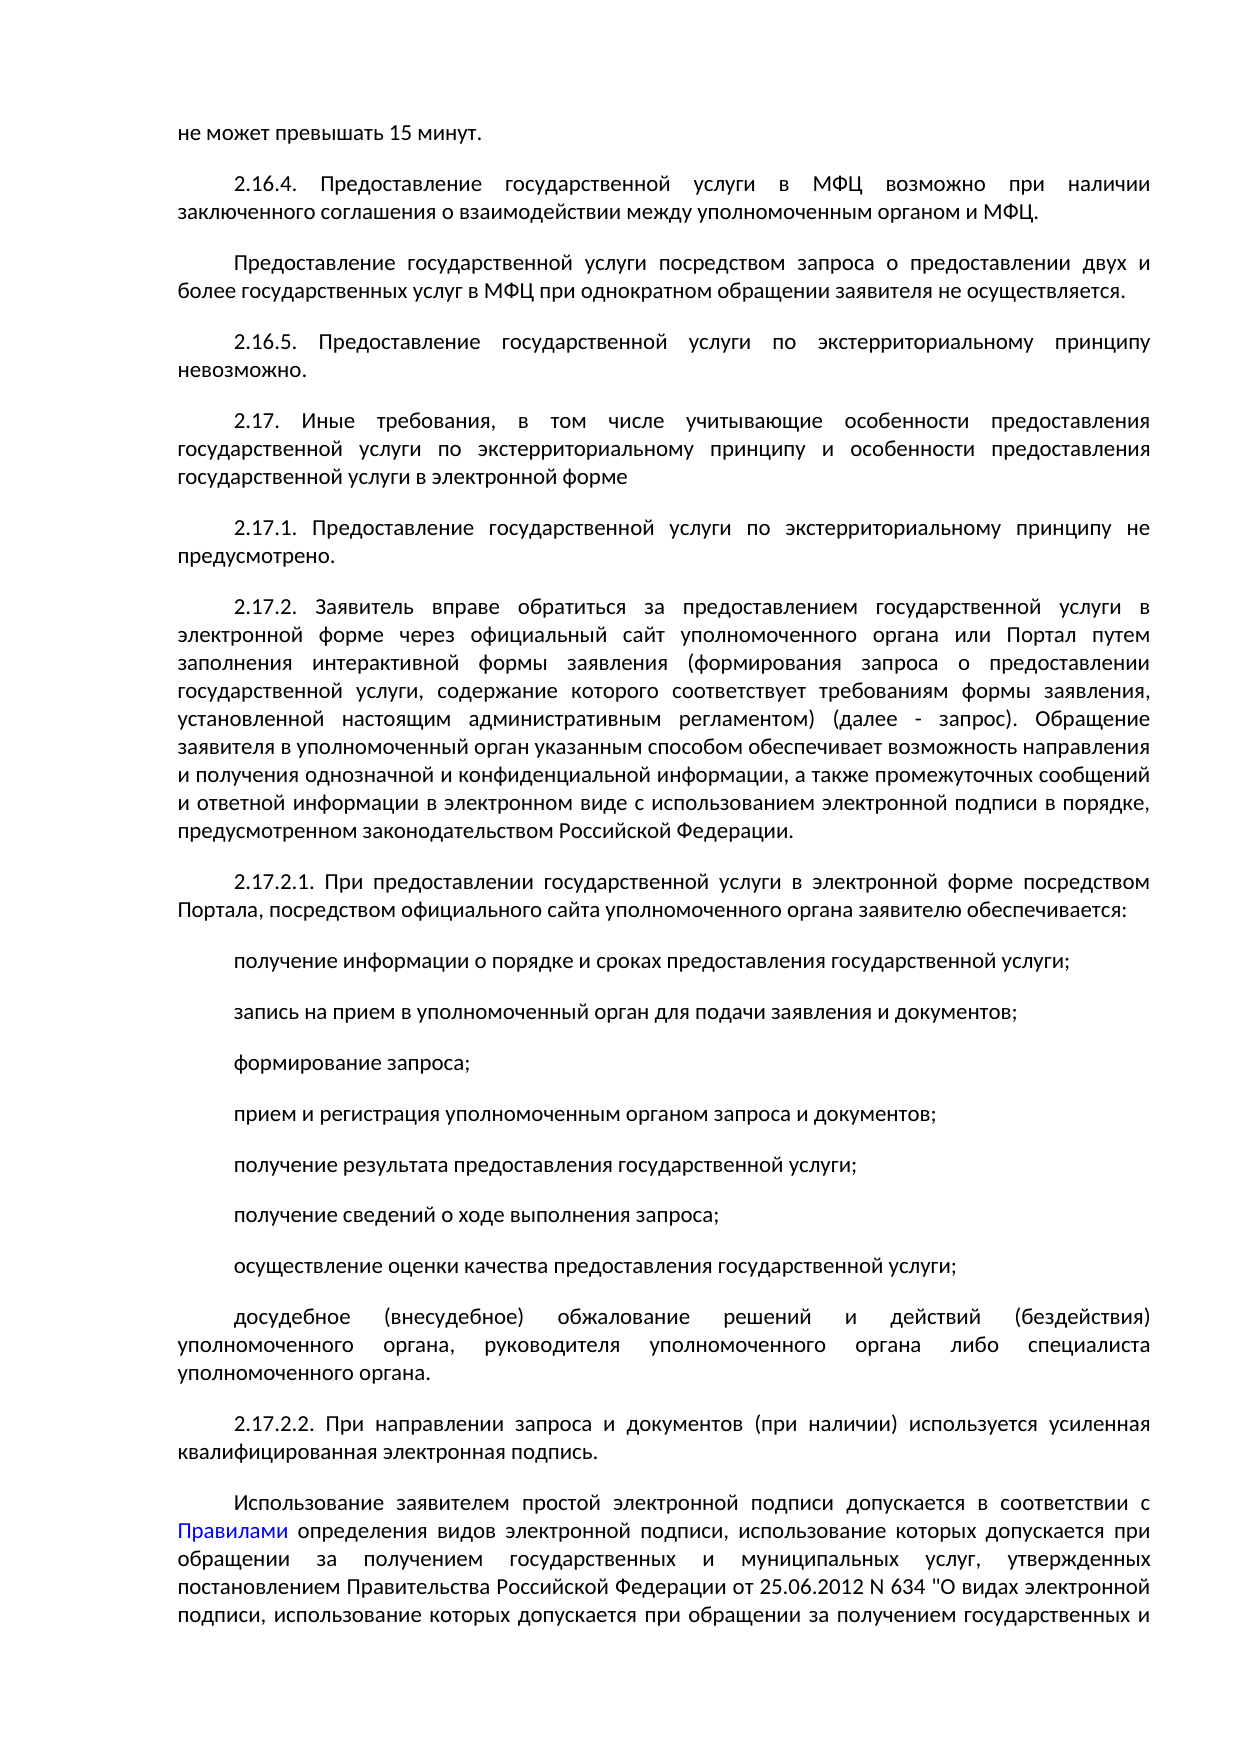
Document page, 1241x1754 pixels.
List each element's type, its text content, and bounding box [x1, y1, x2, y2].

text прием и регистрация уполномоченным органом запроса и документов; [177, 1099, 1152, 1127]
text 2.17. Иные требования, в том числе учитывающие особенности предоставления государственной услуги по экстерриториальному принципу и особенности предоставления государственной услуги в электронной форме [177, 406, 1152, 490]
text осуществление оценки качества предоставления государственной услуги; [177, 1252, 1152, 1279]
text досудебное (внесудебное) обжалование решений и действий (бездействия) уполномоченного органа, руководителя уполномоченного органа либо специалиста уполномоченного органа. [177, 1302, 1152, 1387]
text Предоставление государственной услуги посредством запроса о предоставлении двух и более государственных услуг в МФЦ при однократном обращении заявителя не осуществляется. [177, 248, 1152, 304]
text 2.17.2.2. При направлении запроса и документов (при наличии) используется усиленная квалифицированная электронная подпись. [177, 1409, 1152, 1466]
text получение сведений о ходе выполнения запроса; [177, 1201, 1152, 1229]
text 2.16.5. Предоставление государственной услуги по экстерриториальному принципу невозможно. [177, 327, 1152, 383]
text получение информации о порядке и сроках предоставления государственной услуги; [177, 946, 1152, 974]
text 2.17.2. Заявитель вправе обратиться за предоставлением государственной услуги в электронной форме через официальный сайт уполномоченного органа или Портал путем заполнения интерактивной формы заявления (формирования запроса о предоставлении государственной услуги, содержание которого соответствует требованиям формы заявления, установленной настоящим административным регламентом) (далее - запрос). Обращение заявителя в уполномоченный орган указанным способом обеспечивает возможность направления и получения однозначной и конфиденциальной информации, а также промежуточных сообщений и ответной информации в электронном виде с использованием электронной подписи в порядке, предусмотренном законодательством Российской Федерации. [177, 592, 1152, 844]
text запись на прием в уполномоченный орган для подачи заявления и документов; [177, 997, 1152, 1025]
text 2.16.4. Предоставление государственной услуги в МФЦ возможно при наличии заключенного соглашения о взаимодействии между уполномоченным органом и МФЦ. [177, 169, 1152, 225]
text получение результата предоставления государственной услуги; [177, 1150, 1152, 1178]
text формирование запроса; [177, 1048, 1152, 1076]
text 2.17.2.1. При предоставлении государственной услуги в электронной форме посредством Портала, посредством официального сайта уполномоченного органа заявителю обеспечивается: [177, 867, 1152, 923]
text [177, 1488, 1152, 1628]
text 2.17.1. Предоставление государственной услуги по экстерриториальному принципу не предусмотрено. [177, 513, 1152, 569]
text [177, 118, 1152, 146]
